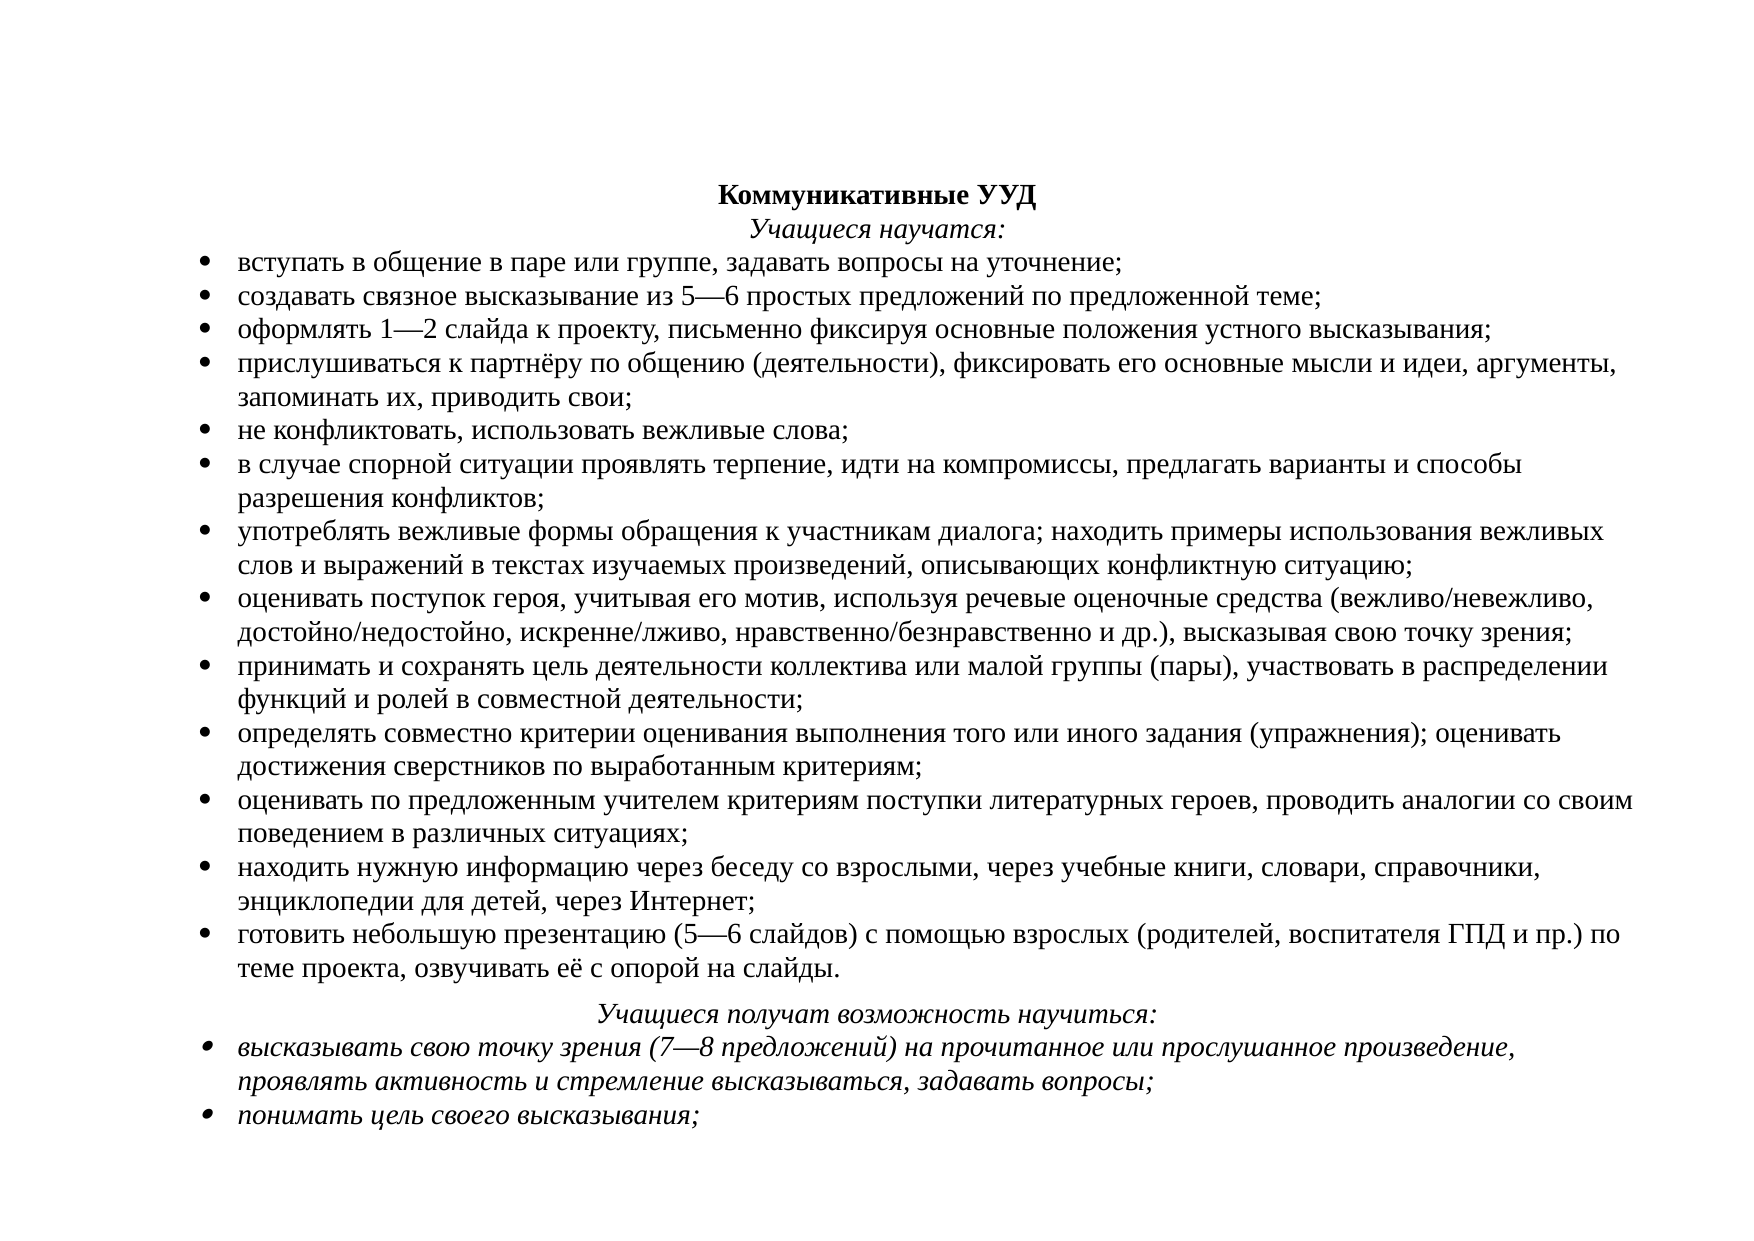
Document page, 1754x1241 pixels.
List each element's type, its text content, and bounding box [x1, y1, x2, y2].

list оценивать по предложенным учителем критериям поступки литературных героев, проводить аналогии со своим поведением в различных ситуациях; [200, 782, 1636, 849]
list не конфликтовать, использовать вежливые слова; [200, 412, 1636, 446]
list понимать цель своего высказывания; [200, 1097, 1636, 1130]
list прислушиваться к партнёру по общению (деятельности), фиксировать его основные мысли и идеи, аргументы, запоминать их, приводить свои; [200, 345, 1636, 412]
list находить нужную информацию через беседу со взрослыми, через учебные книги, словари, справочники, энциклопедии для детей, через Интернет; [200, 849, 1636, 916]
list принимать и сохранять цель деятельности коллектива или малой группы (пары), участвовать в распределении функций и ролей в совместной деятельности; [200, 648, 1636, 715]
list вступать в общение в паре или группе, задавать вопросы на уточнение; [200, 244, 1636, 278]
list создавать связное высказывание из 5—6 простых предложений по предложенной теме; [200, 278, 1636, 312]
list готовить небольшую презентацию (5—6 слайдов) с помощью взрослых (родителей, воспитателя ГПД и пр.) по теме проекта, озвучивать её с опорой на слайды. [200, 916, 1636, 983]
list высказывать свою точку зрения (7—8 предложений) на прочитанное или прослушанное произведение, проявлять активность и стремление высказываться, задавать вопросы; [200, 1029, 1636, 1097]
text Учащиеся получат возможность научиться: [118, 996, 1636, 1029]
text Учащиеся научатся: [118, 211, 1636, 244]
text Коммуникативные УУД [118, 177, 1636, 211]
list оценивать поступок героя, учитывая его мотив, используя речевые оценочные средства (вежливо/невежливо, достойно/недостойно, искренне/лживо, нравственно/безнравственно и др.), высказывая свою точку зрения; [200, 580, 1636, 648]
list определять совместно критерии оценивания выполнения того или иного задания (упражнения); оценивать достижения сверстников по выработанным критериям; [200, 715, 1636, 782]
list оформлять 1—2 слайда к проекту, письменно фиксируя основные положения устного высказывания; [200, 312, 1636, 345]
list употреблять вежливые формы обращения к участникам диалога; находить примеры использования вежливых слов и выражений в текстах изучаемых произведений, описывающих конфликтную ситуацию; [200, 513, 1636, 580]
list в случае спорной ситуации проявлять терпение, идти на компромиссы, предлагать варианты и способы разрешения конфликтов; [200, 446, 1636, 513]
